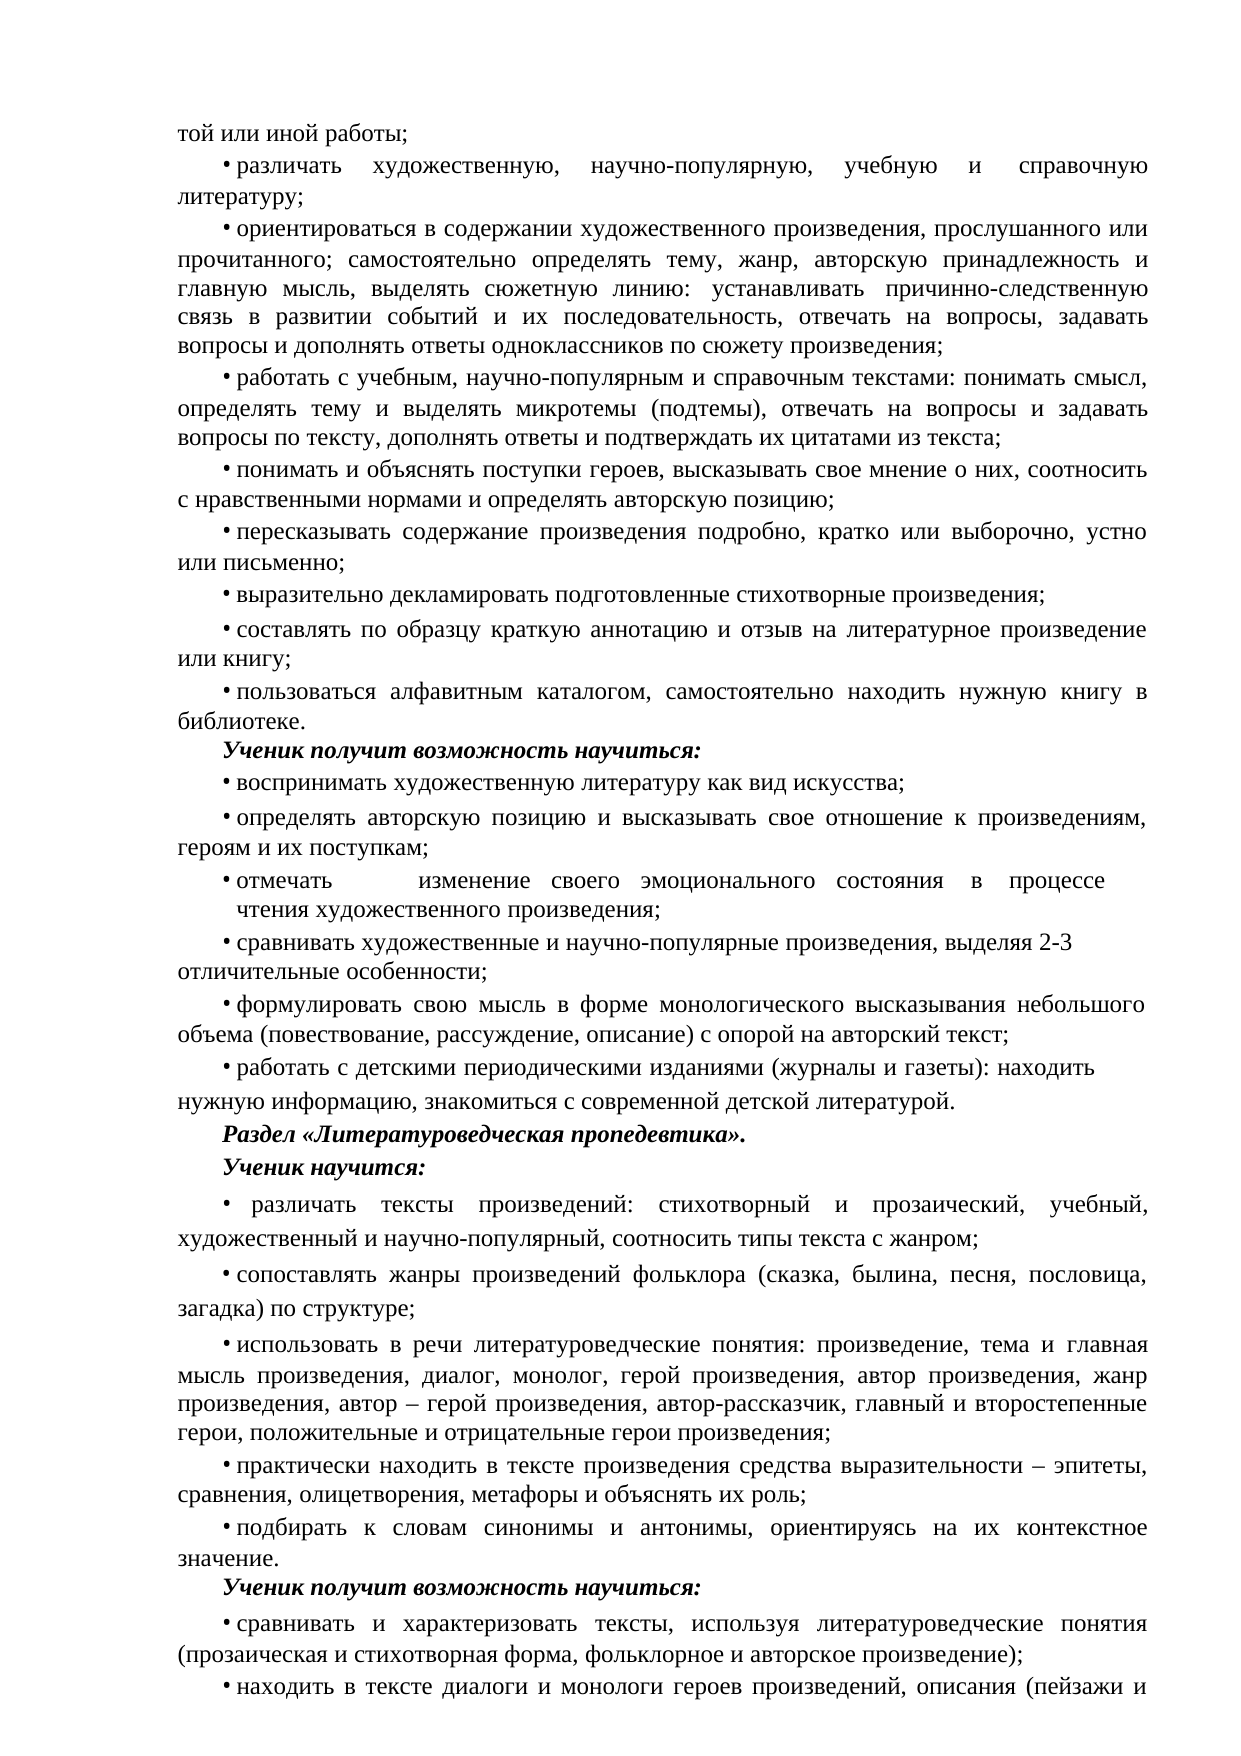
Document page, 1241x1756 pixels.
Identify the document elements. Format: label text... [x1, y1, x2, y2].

list понимать и объяснять поступки героев, высказывать свое мнение о них, соотносить с нравственными нормами и определять авторскую позицию; [177, 451, 1148, 513]
subtitle Раздел «Литературоведческая пропедевтика». Ученик научится: [222, 1119, 749, 1181]
list различать художественную, научно-популярную, учебную и справочную литературу; [177, 147, 1148, 209]
list сопоставлять жанры произведений фольклора (сказка, былина, песня, пословица, загадка) по структуре; [177, 1255, 1147, 1322]
list использовать в речи литературоведческие понятия: произведение, тема и главная мысль произведения, диалог, монолог, герой произведения, автор произведения, жанр произведения, автор – герой произведения, автор-рассказчик, главный и второстепенные герои, положительные и отрицательные герои произведения; [177, 1326, 1148, 1446]
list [177, 1668, 1148, 1702]
list практически находить в тексте произведения средства выразительности – эпитеты, сравнения, олицетворения, метафоры и объяснять их роль; [177, 1446, 1149, 1508]
list определять авторскую позицию и высказывать свое отношение к произведениям, героям и их поступкам; [177, 798, 1147, 861]
list подбирать к словам синонимы и антонимы, ориентируясь на их контекстное значение. [177, 1508, 1148, 1571]
list работать с детскими периодическими изданиями (журналы и газеты): находить нужную информацию, знакомиться с современной детской литературой. [177, 1049, 1147, 1115]
list отмечать изменение своего эмоционального состояния в процессе чтения художественного произведения; [222, 861, 1105, 923]
list формулировать свою мысль в форме монологического высказывания небольшого объема (повествование, рассуждение, описание) с опорой на авторский текст; [177, 986, 1147, 1048]
list воспринимать художественную литературу как вид искусства; [222, 764, 1205, 798]
list пересказывать содержание произведения подробно, кратко или выборочно, устно или письменно; [177, 513, 1148, 576]
list различать тексты произведений: стихотворный и прозаический, учебный, художественный и научно-популярный, соотносить типы текста с жанром; [177, 1185, 1148, 1252]
list составлять по образцу краткую аннотацию и отзыв на литературное произведение или книгу; [177, 610, 1147, 672]
list сравнивать и характеризовать тексты, используя литературоведческие понятия (прозаическая и стихотворная форма, фольклорное и авторское произведение); [177, 1605, 1148, 1668]
text той или иной работы; [177, 118, 1205, 147]
list работать с учебным, научно-популярным и справочным текстами: понимать смысл, определять тему и выделять микротемы (подтемы), отвечать на вопросы и задавать вопросы по тексту, дополнять ответы и подтверждать их цитатами из текста; [177, 359, 1148, 451]
list пользоваться алфавитным каталогом, самостоятельно находить нужную книгу в библиотеке. [177, 672, 1147, 735]
list ориентироваться в содержании художественного произведения, прослушанного или прочитанного; самостоятельно определять тему, жанр, авторскую принадлежность и главную мысль, выделять сюжетную линию: устанавливать причинно-следственную связь в развитии событий и их последовательность, отвечать на вопросы, задавать вопросы и дополнять ответы одноклассников по сюжету произведения; [177, 210, 1148, 359]
list выразительно декламировать подготовленные стихотворные произведения; [222, 576, 1205, 610]
subtitle Ученик получит возможность научиться: [222, 1572, 1205, 1601]
list сравнивать художественные и научно-популярные произведения, выделяя 2-3 отличительные особенности; [177, 924, 1148, 985]
subtitle Ученик получит возможность научиться: [222, 735, 1205, 764]
